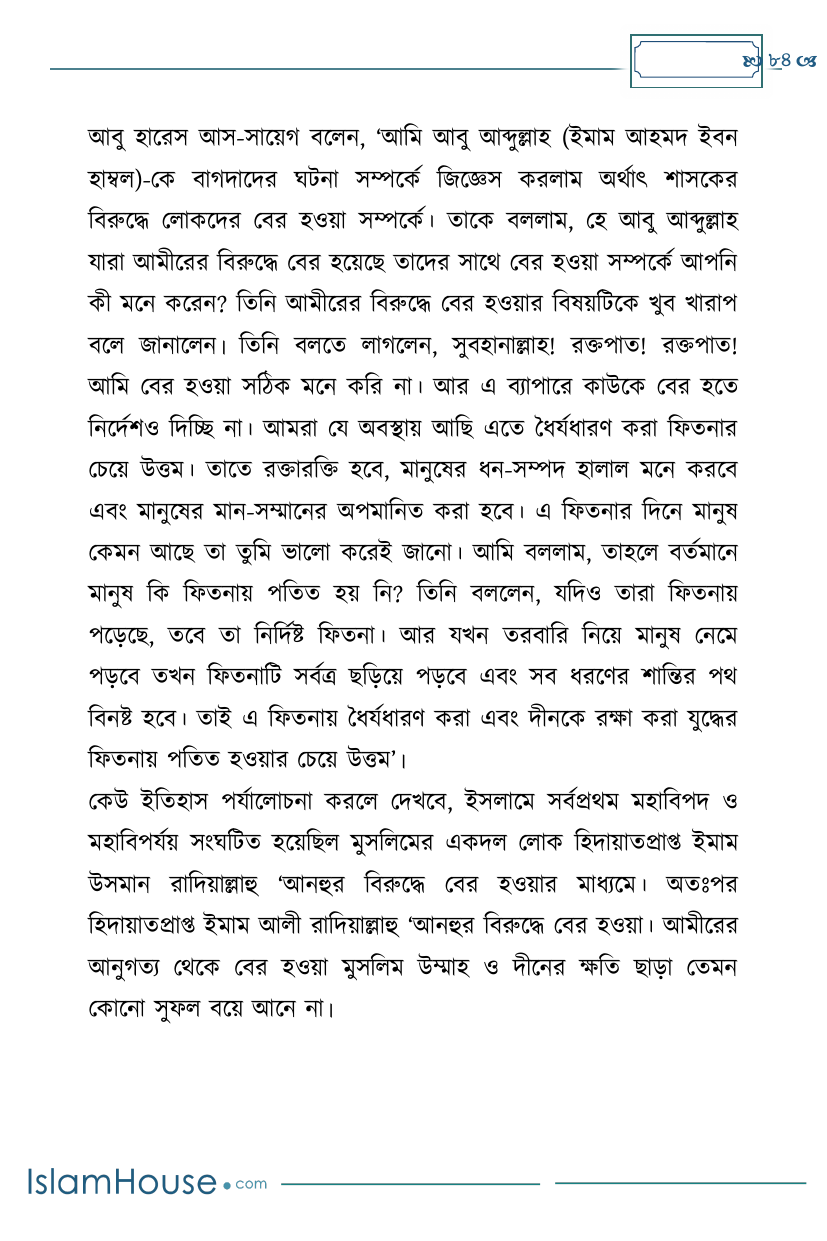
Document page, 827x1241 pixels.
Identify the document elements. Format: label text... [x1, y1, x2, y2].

text কেউ ইতিহাস পর্যালোচনা করলে দেখবে, ইসলামে সর্বপ্রথম মহাবিপদ ও মহাবিপর্যয় সংঘটিত হয়েছিল মুসলিমের একদল লোক হিদায়াতপ্রাপ্ত ইমাম উসমান রাদিয়াল্লাহু ‘আনহুর বিরুদ্ধে বের হওয়ার মাধ্যমে। অতঃপর হিদায়াতপ্রাপ্ত ইমাম আলী রাদিয়াল্লাহু ‘আনহুর বিরুদ্ধে বের হওয়া। আমীরের আনুগত্য থেকে বের হওয়া মুসলিম উম্মাহ ও দীনের ক্ষতি ছাড়া তেমন কোনো সুফল বয়ে আনে না। [89, 779, 738, 1027]
picture [20, 1163, 541, 1201]
picture [548, 1162, 807, 1200]
text আবু হারেস আস-সায়েগ বলেন, ‘আমি আবু আব্দুল্লাহ (ইমাম আহমদ ইবন হাম্বল)-কে বাগদাদের ঘটনা সম্পর্কে জিজ্ঞেস করলাম অর্থাৎ শাসকের বিরুদ্ধে লোকদের বের হওয়া সম্পর্কে। তাকে বললাম, হে আবু আব্দুল্লাহ যারা আমীরের বিরুদ্ধে বের হয়েছে তাদের সাথে বের হওয়া সম্পর্কে আপনি কী মনে করেন? তিনি আমীরের বিরুদ্ধে বের হওয়ার বিষয়টিকে খুব খারাপ বলে জানালেন। তিনি বলতে লাগলেন, সুবহানাল্লাহ! রক্তপাত! রক্তপাত! আমি বের হওয়া সঠিক মনে করি না। আর এ ব্যাপারে কাউকে বের হতে নির্দেশও দিচ্ছি না। আমরা যে অবস্থায় আছি এতে ধৈর্যধারণ করা ফিতনার চেয়ে উত্তম। তাতে রক্তারক্তি হবে, মানুষের ধন-সম্পদ হালাল মনে করবে এবং মানুষের মান-সম্মানের অপমানিত করা হবে। এ ফিতনার দিনে মানুষ কেমন আছে তা তুমি ভালো করেই জানো। আমি বললাম, তাহলে বর্তমানে মানুষ কি ফিতনায় পতিত হয় নি? তিনি বললেন, যদিও তারা ফিতনায় পড়েছে, তবে তা নির্দিষ্ট ফিতনা। আর যখন তরবারি নিয়ে মানুষ নেমে পড়বে তখন ফিতনাটি সর্বত্র ছড়িয়ে পড়বে এবং সব ধরণের শান্তির পথ বিনষ্ট হবে। তাই এ ফিতনায় ধৈর্যধারণ করা এবং দীনকে রক্ষা করা যুদ্ধের ফিতনায় পতিত হওয়ার চেয়ে উত্তম’। [89, 115, 738, 779]
